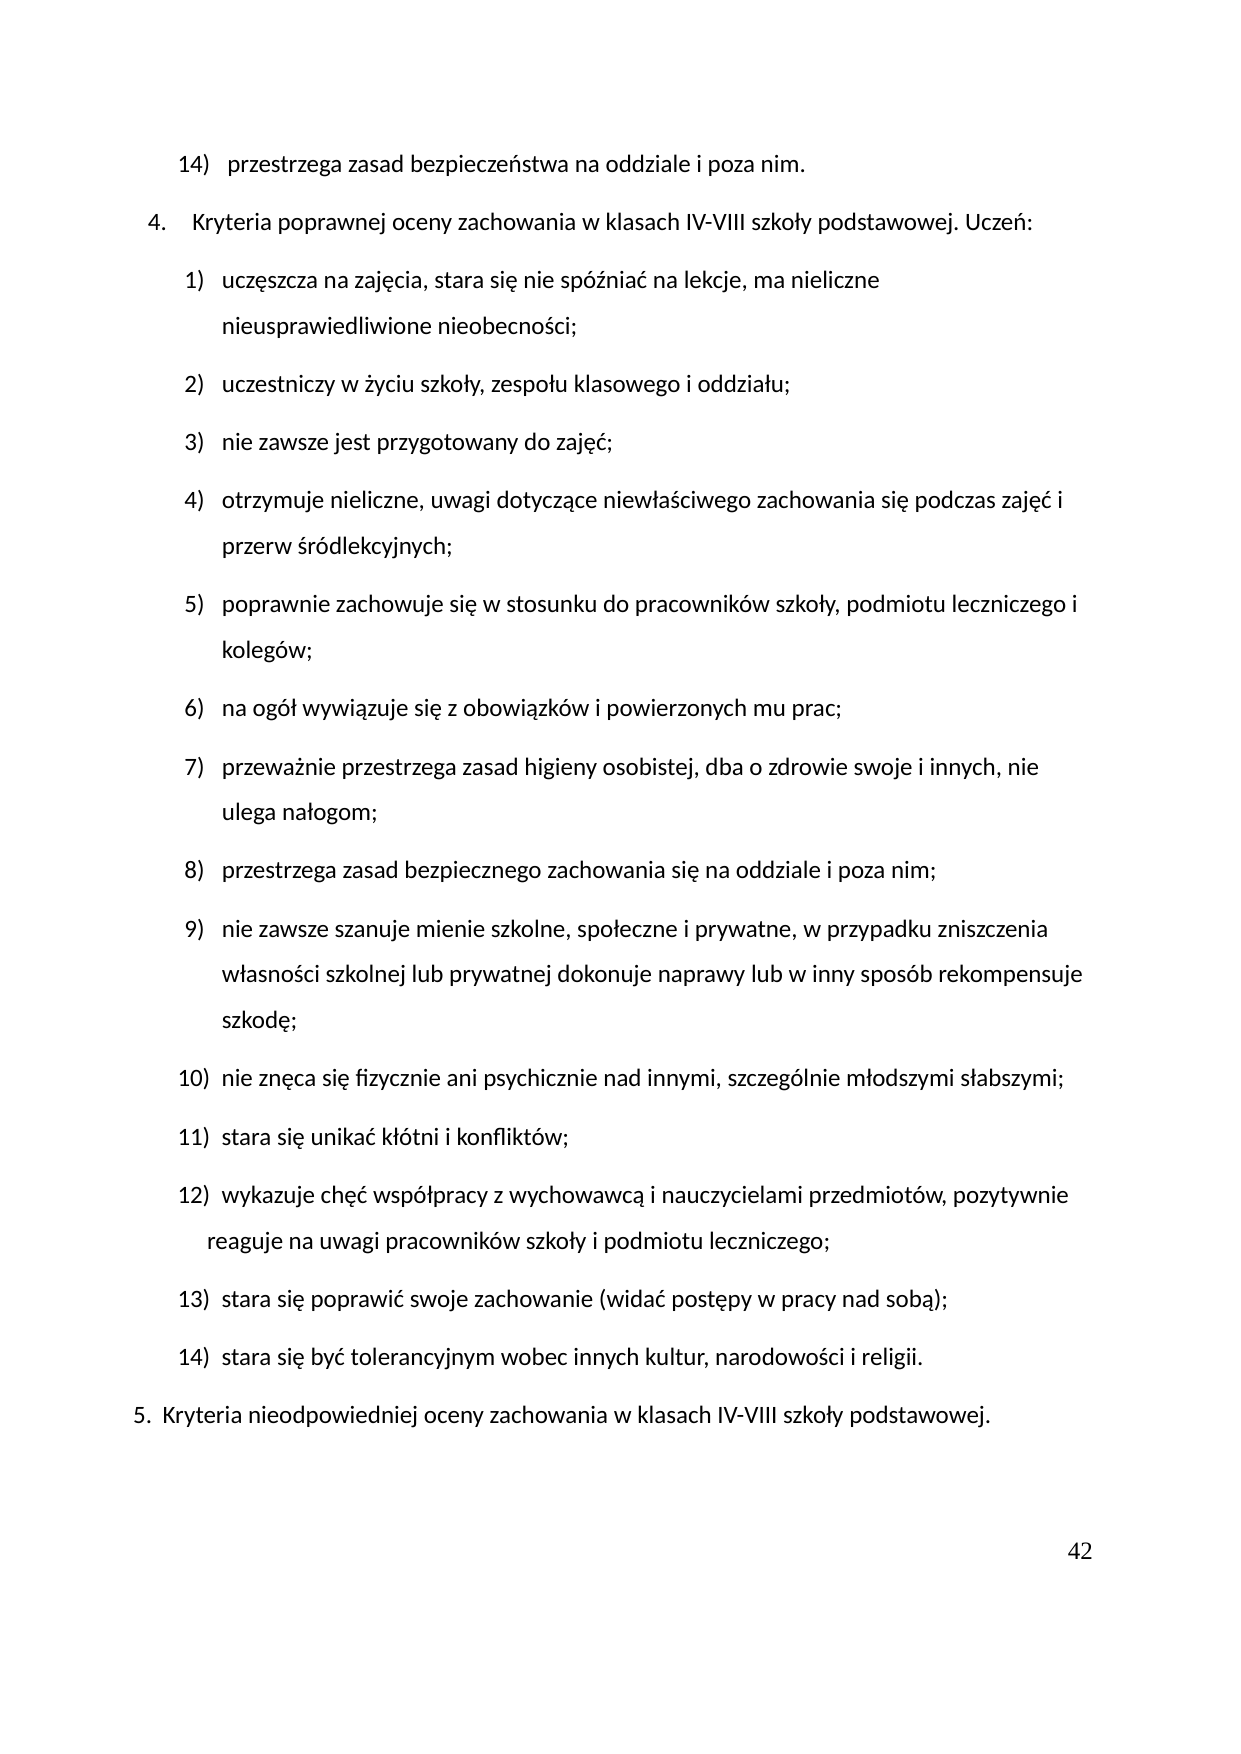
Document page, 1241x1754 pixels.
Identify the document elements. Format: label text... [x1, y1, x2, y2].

list na ogół wywiązuje się z obowiązków i powierzonych mu prac; [184, 692, 1092, 723]
list nie zawsze jest przygotowany do zajęć; [184, 426, 1092, 457]
list nie zawsze szanuje mienie szkolne, społeczne i prywatne, w przypadku zniszczenia własności szkolnej lub prywatnej dokonuje naprawy lub w inny sposób rekompensuje szkodę; [184, 913, 1092, 1035]
list uczestniczy w życiu szkoły, zespołu klasowego i oddziału; [184, 368, 1092, 399]
list stara się unikać kłótni i konfliktów; [177, 1121, 1092, 1151]
list otrzymuje nieliczne, uwagi dotyczące niewłaściwego zachowania się podczas zajęć i przerw śródlekcyjnych; [184, 484, 1092, 561]
list nie znęca się fizycznie ani psychicznie nad innymi, szczególnie młodszymi słabszymi; [177, 1063, 1092, 1093]
list przestrzega zasad bezpiecznego zachowania się na oddziale i poza nim; [184, 855, 1092, 885]
list przeważnie przestrzega zasad higieny osobistej, dba o zdrowie swoje i innych, nie ulega nałogom; [184, 751, 1092, 827]
list przestrzega zasad bezpieczeństwa na oddziale i poza nim. [177, 148, 1152, 178]
list poprawnie zachowuje się w stosunku do pracowników szkoły, podmiotu leczniczego i kolegów; [184, 588, 1092, 665]
list Kryteria nieodpowiedniej oceny zachowania w klasach IV-VIII szkoły podstawowej. [133, 1399, 1092, 1430]
list Kryteria poprawnej oceny zachowania w klasach IV-VIII szkoły podstawowej. Uczeń: [148, 206, 1152, 236]
list wykazuje chęć współpracy z wychowawcą i nauczycielami przedmiotów, pozytywnie reaguje na uwagi pracowników szkoły i podmiotu leczniczego; [177, 1179, 1092, 1255]
list uczęszcza na zajęcia, stara się nie spóźniać na lekcje, ma nieliczne nieusprawiedliwione nieobecności; [184, 264, 1092, 340]
list stara się poprawić swoje zachowanie (widać postępy w pracy nad sobą); [177, 1283, 1092, 1313]
list stara się być tolerancyjnym wobec innych kultur, narodowości i religii. [177, 1341, 1092, 1372]
